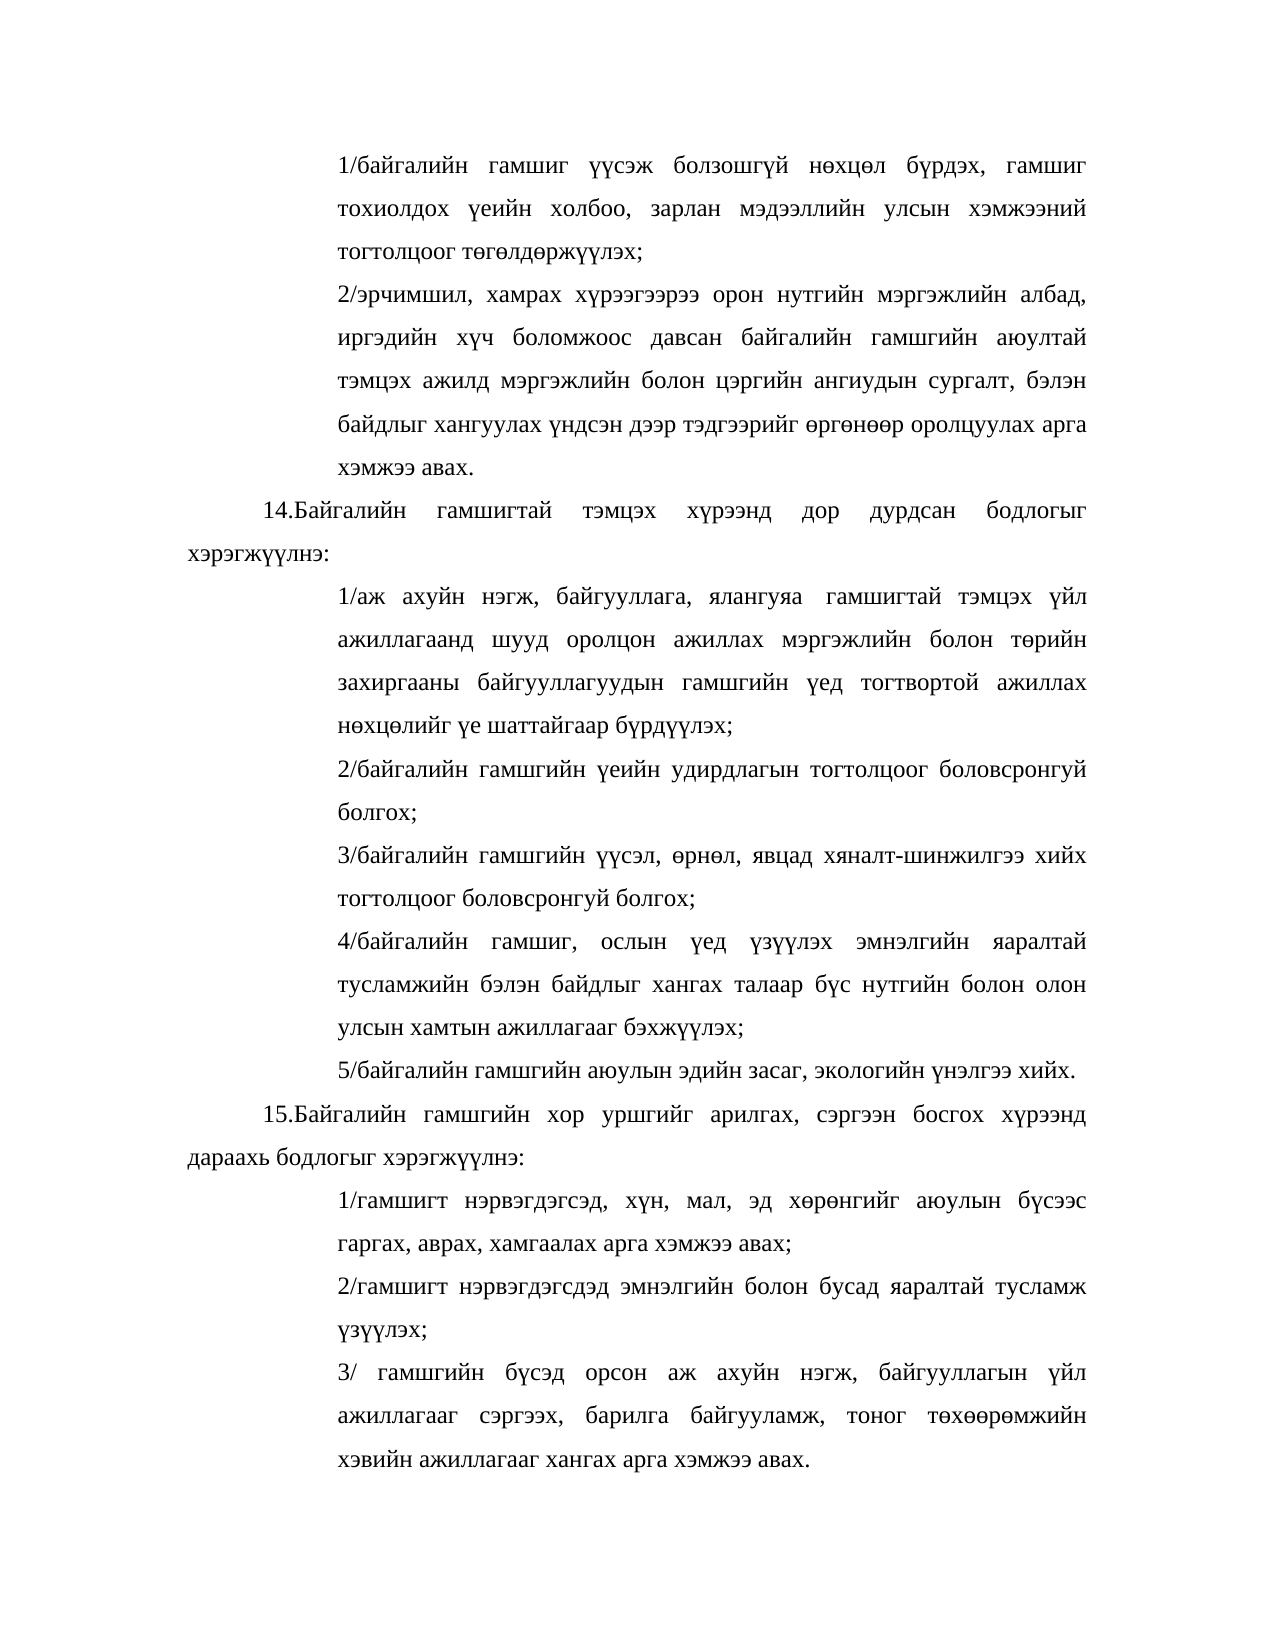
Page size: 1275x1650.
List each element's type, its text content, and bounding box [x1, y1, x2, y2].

text 3/ гамшгийн бүсэд орсон аж ахуйн нэгж, байгууллагын үйл ажиллагааг сэргээх, барилга байгууламж, тоног төхөөрөмжийн хэвийн ажиллагааг хангах арга хэмжээ авах. [337, 1357, 1087, 1472]
text 2/эрчимшил, хамрах хүрээгээрээ орон нутгийн мэргэжлийн албад, иргэдийн хүч боломжоос давсан байгалийн гамшгийн аюултай тэмцэх ажилд мэргэжлийн болон цэргийн ангиудын сургалт, бэлэн байдлыг хангуулах үндсэн дээр тэдгээрийг өргөнөөр оролцуулах арга хэмжээ авах. [337, 279, 1087, 481]
text 2/байгалийн гамшгийн үеийн удирдлагын тогтолцоог боловсронгуй болгох; [337, 754, 1087, 826]
text 1/байгалийн гамшиг үүсэж болзошгүй нөхцөл бүрдэх, гамшиг тохиолдох үеийн холбоо, зарлан мэдээллийн улсын хэмжээний тогтолцоог төгөлдөржүүлэх; [337, 150, 1087, 265]
text 3/байгалийн гамшгийн үүсэл, өрнөл, явцад хяналт-шинжилгээ хийх тогтолцоог боловсронгуй болгох; [337, 840, 1087, 912]
text 15.Байгалийн гамшгийн хор уршгийг арилгах, сэргээн босгох хүрээнд дараахь бодлогыг хэрэгжүүлнэ: [187, 1099, 1087, 1171]
text 1/гамшигт нэрвэгдэгсэд, хүн, мал, эд хөрөнгийг аюулын бүсээс гаргах, аврах, хамгаалах арга хэмжээ авах; [337, 1185, 1087, 1257]
text 2/гамшигт нэрвэгдэгсдэд эмнэлгийн болон бусад яаралтай тусламж үзүүлэх; [337, 1271, 1087, 1343]
text 4/байгалийн гамшиг, ослын үед үзүүлэх эмнэлгийн яаралтай тусламжийн бэлэн байдлыг хангах талаар бүс нутгийн болон олон улсын хамтын ажиллагааг бэхжүүлэх; [337, 926, 1087, 1041]
text 1/аж ахуйн нэгж, байгууллага, ялангуяа гамшигтай тэмцэх үйл ажиллагаанд шууд оролцон ажиллах мэргэжлийн болон төрийн захиргааны байгууллагуудын гамшгийн үед тогтвортой ажиллах нөхцөлийг үе шаттайгаар бүрдүүлэх; [337, 581, 1087, 739]
text 5/байгалийн гамшгийн аюулын эдийн засаг, экологийн үнэлгээ хийх. [337, 1056, 1087, 1084]
text 14.Байгалийн гамшигтай тэмцэх хүрээнд дор дурдсан бодлогыг хэрэгжүүлнэ: [187, 495, 1087, 567]
